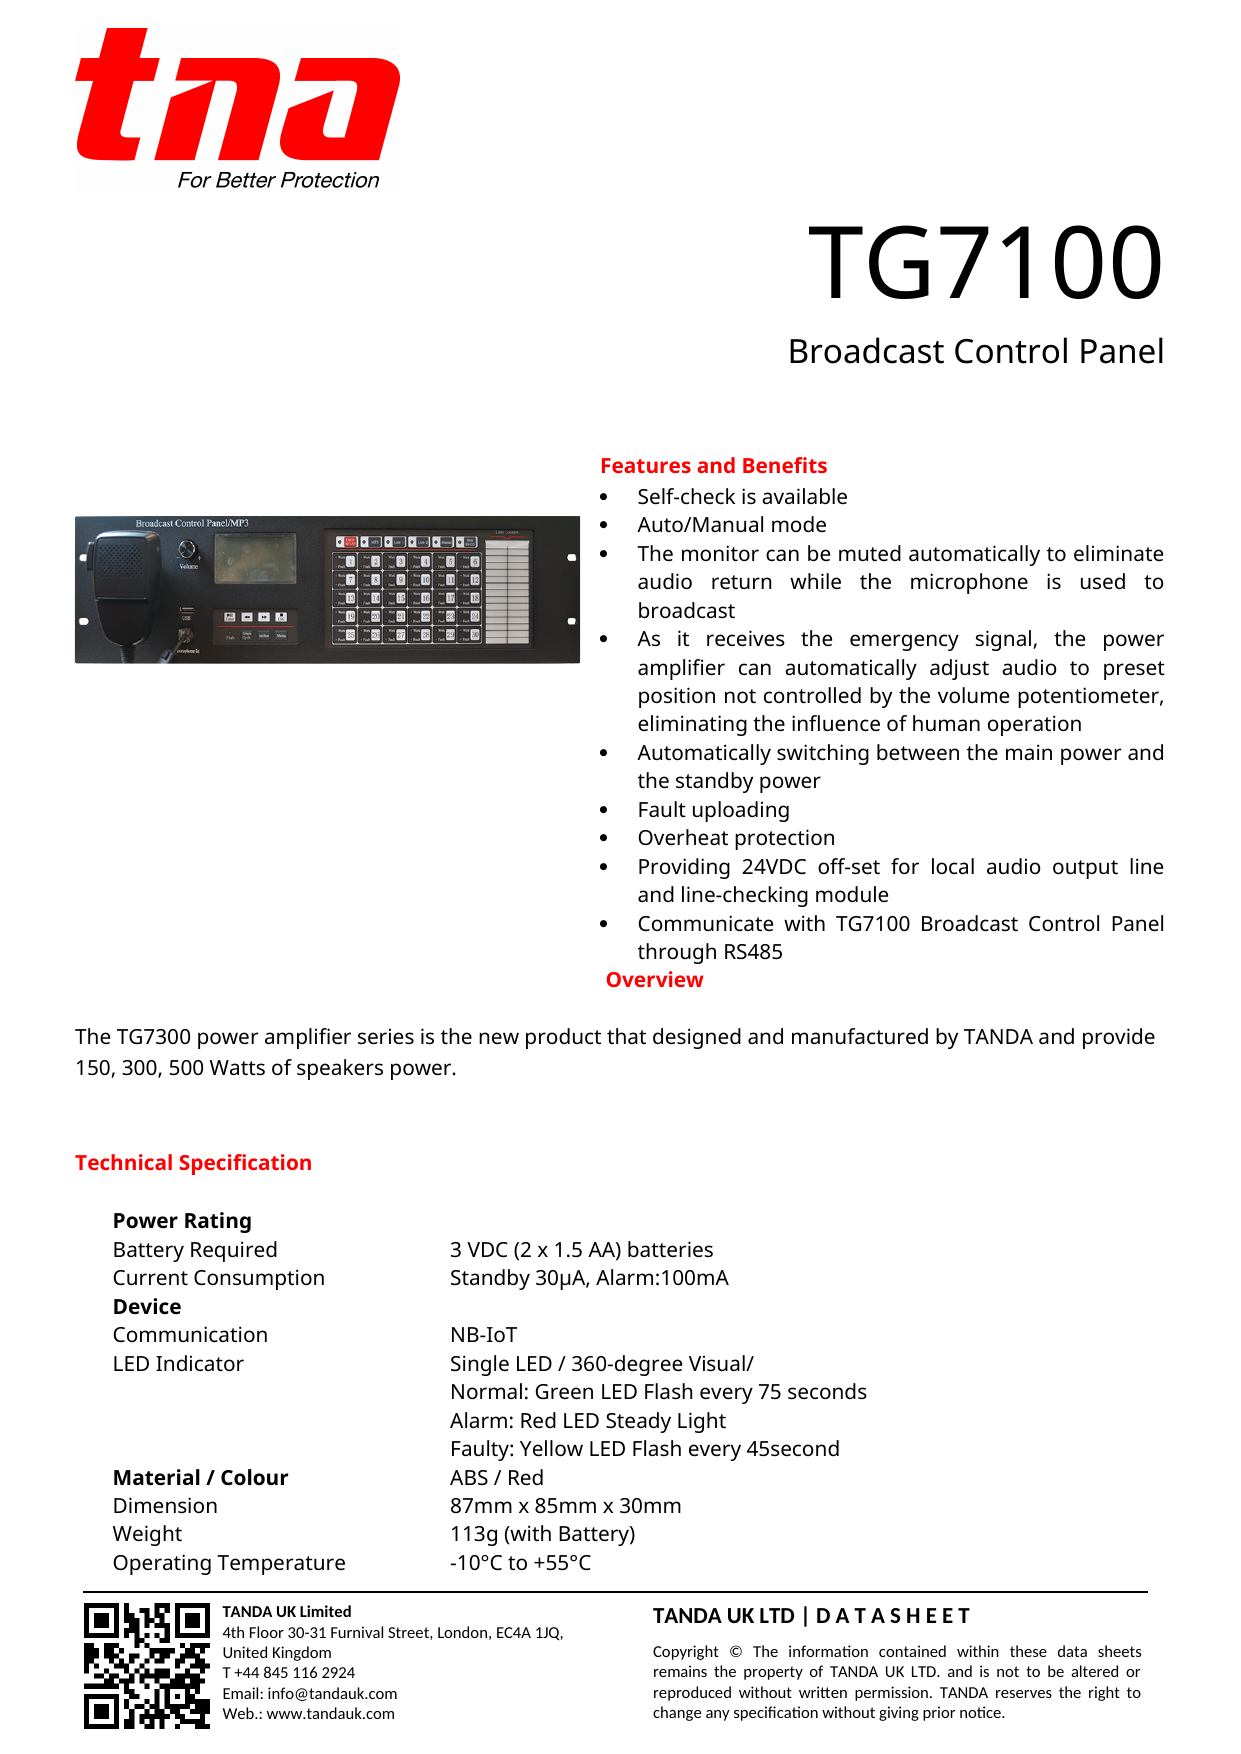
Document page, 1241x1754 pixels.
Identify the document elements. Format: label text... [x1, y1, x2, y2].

text TG7100 [75, 192, 1165, 328]
list Auto/Manual mode [600, 511, 1165, 539]
text Normal: Green LED Flash every 75 seconds [112, 1377, 1165, 1406]
list Communicate with TG7100 Broadcast Control Panel through RS485 [600, 909, 1165, 966]
picture [74, 516, 581, 664]
text Overview [600, 966, 1165, 994]
text Alarm: Red LED Steady Light [450, 1406, 1165, 1434]
text Device [112, 1292, 1165, 1320]
text Power Rating [112, 1207, 1165, 1235]
text Faulty: Yellow LED Flash every 45second [450, 1434, 1165, 1463]
subtitle Technical Specification [75, 1148, 1165, 1176]
text Broadcast Control Panel [75, 328, 1165, 373]
picture [75, 28, 400, 192]
text The TG7300 power amplifier series is the new product that designed and manufactured by TANDA and provide 150, 300, 500 Watts of speakers power. [75, 1022, 1165, 1081]
picture [75, 1594, 219, 1738]
list As it receives the emergency signal, the power amplifier can automatically adjust audio to preset position not controlled by the volume potentiometer, eliminating the influence of human operation [600, 624, 1165, 738]
list Fault uploading [600, 795, 1165, 823]
text Current Consumption Standby 30µA, Alarm:100mA [112, 1263, 1165, 1292]
list Self-check is available [600, 482, 1165, 511]
text Battery Required 3 VDC (2 x 1.5 AA) batteries [112, 1235, 1165, 1263]
list Overheat protection [600, 823, 1165, 852]
list Automatically switching between the main power and the standby power [600, 738, 1165, 795]
text Dimension 87mm x 85mm x 30mm [112, 1491, 1165, 1519]
list Providing 24VDC off-set for local audio output line and line-checking module [600, 852, 1165, 909]
list The monitor can be muted automatically to eliminate audio return while the microphone is used to broadcast [600, 539, 1165, 624]
text Communication NB-IoT [112, 1320, 1165, 1349]
text Operating Temperature -10°C to +55°C [112, 1548, 1165, 1576]
text LED Indicator Single LED / 360-degree Visual/ [112, 1349, 1165, 1377]
subtitle Features and Benefits [562, 451, 1165, 480]
text Material / Colour ABS / Red [112, 1463, 1165, 1491]
text Weight 113g (with Battery) [75, 1519, 1165, 1548]
